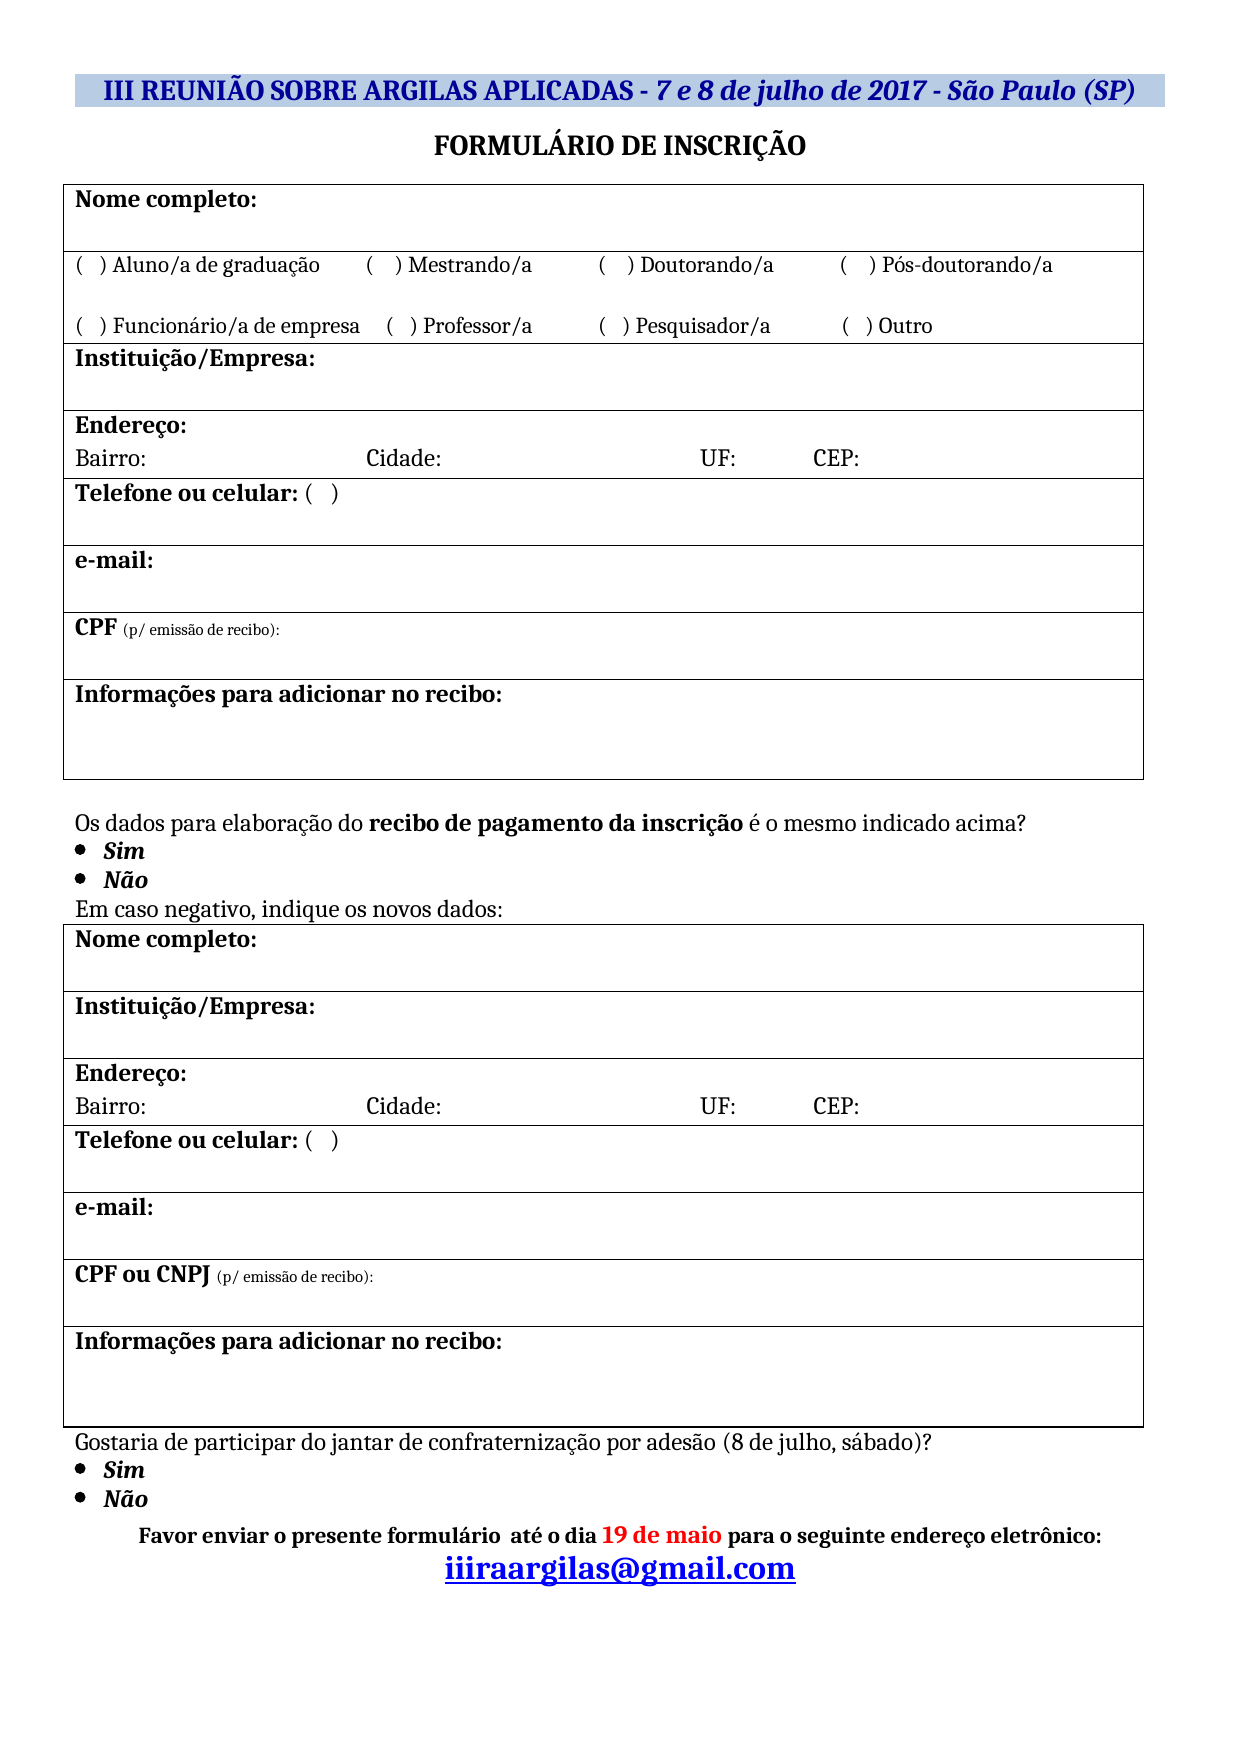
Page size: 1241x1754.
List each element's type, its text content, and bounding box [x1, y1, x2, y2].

table_cell e-mail: [64, 546, 1143, 612]
text Em caso negativo, indique os novos dados: [75, 895, 1165, 924]
table_cell CPF ou CNPJ (p/ emissão de recibo): [64, 1260, 1143, 1326]
table_cell Endereço: Bairro: Cidade: UF: CEP: [64, 411, 1143, 477]
text Os dados para elaboração do recibo de pagamento da inscrição é o mesmo indicado acima? [75, 808, 1165, 837]
table_cell Informações para adicionar no recibo: [64, 680, 1143, 779]
table_cell e-mail: [64, 1193, 1143, 1259]
text Gostaria de participar do jantar de confraternização por adesão (8 de julho, sábado)? [75, 1427, 1165, 1456]
table_header Nome completo: [64, 185, 1143, 251]
table_cell Informações para adicionar no recibo: [64, 1327, 1143, 1426]
table_cell Instituição/Empresa: [64, 344, 1143, 410]
text Sim [75, 1456, 1165, 1485]
table_cell Telefone ou celular: ( ) [64, 479, 1143, 544]
text Não [75, 866, 1165, 895]
text III REUNIÃO SOBRE ARGILAS APLICADAS - 7 e 8 de julho de 2017 - São Paulo (SP) [75, 74, 1165, 107]
table_cell ( ) Aluno/a de graduação ( ) Mestrando/a ( ) Doutorando/a ( ) Pós-doutorando/a ( ) Funcionário/a de empresa ( ) Professor/a ( ) Pesquisador/a ( ) Outro [64, 252, 1143, 343]
title iiiraargilas@gmail.com [75, 1550, 1136, 1588]
subtitle FORMULÁRIO DE INSCRIÇÃO [75, 129, 1165, 162]
table_cell Endereço: Bairro: Cidade: UF: CEP: [64, 1059, 1143, 1125]
table_cell Telefone ou celular: ( ) [64, 1126, 1143, 1192]
table_header Nome completo: [64, 925, 1143, 991]
table_cell Instituição/Empresa: [64, 992, 1143, 1058]
text Favor enviar o presente formulário até o dia 19 de maio para o seguinte endereço eletrônico: [75, 1521, 1165, 1550]
table_cell CPF (p/ emissão de recibo): [64, 613, 1143, 679]
text Não [75, 1485, 1165, 1514]
text Sim [75, 837, 1165, 866]
